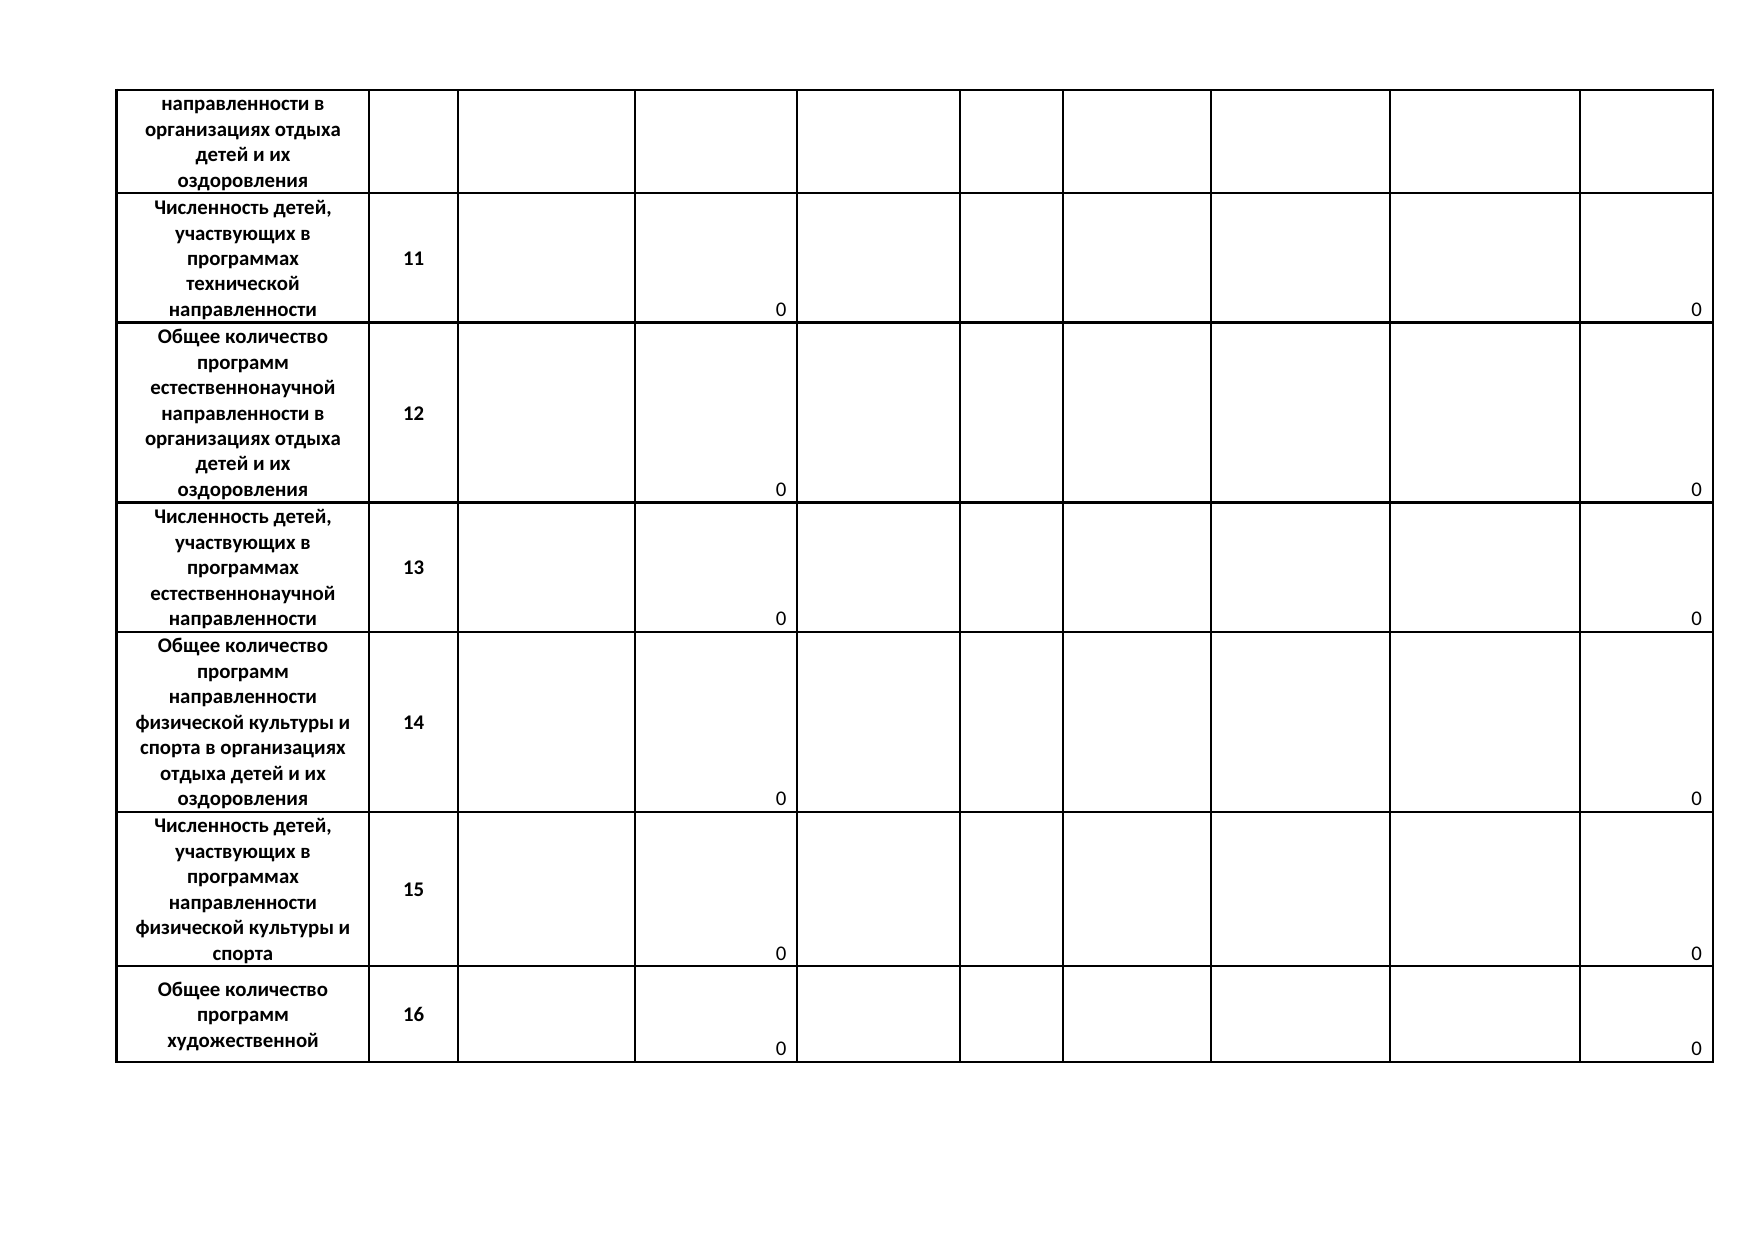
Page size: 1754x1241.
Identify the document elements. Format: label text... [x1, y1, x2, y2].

table_cell [961, 91, 1062, 192]
table_cell 0 [636, 813, 796, 965]
table_cell 0 [1581, 324, 1712, 501]
table_cell [1212, 324, 1389, 501]
table_cell 0 [636, 194, 796, 321]
table_cell [798, 813, 959, 965]
table_cell 0 [636, 91, 796, 192]
table_cell [798, 194, 959, 321]
table_cell 0 [1581, 194, 1712, 321]
table_cell Численность детей, участвующих в программах направленности физической культуры и спорта [118, 813, 368, 965]
table_cell Численность детей, участвующих в программах естественнонаучной направленности [118, 504, 368, 631]
table_cell 0 [1581, 504, 1712, 631]
table_cell [961, 967, 1062, 1061]
table_cell [1064, 504, 1210, 631]
table_cell Общее количество программ направленности физической культуры и спорта в организациях отдыха детей и их оздоровления [118, 633, 368, 811]
table_cell 0 [636, 967, 796, 1061]
table_cell [961, 504, 1062, 631]
table_cell [1064, 324, 1210, 501]
table_cell [798, 967, 959, 1061]
table_cell [1064, 91, 1210, 192]
table_cell [1064, 194, 1210, 321]
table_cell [118, 91, 368, 192]
table_cell [1391, 967, 1579, 1061]
table_cell 0 [1581, 967, 1712, 1061]
table_cell 10 [370, 91, 457, 192]
table_cell [961, 633, 1062, 811]
table_cell 0 [1581, 91, 1712, 192]
table_cell [459, 194, 634, 321]
table_cell [798, 633, 959, 811]
table_cell [1064, 633, 1210, 811]
table_cell 0 [636, 504, 796, 631]
table_cell [1212, 813, 1389, 965]
table_cell [1391, 633, 1579, 811]
table_cell [798, 324, 959, 501]
table_cell [961, 813, 1062, 965]
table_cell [118, 967, 368, 1061]
table_cell 16 [370, 967, 457, 1061]
table_cell [1391, 324, 1579, 501]
table_cell Общее количество программ естественнонаучной направленности в организациях отдыха детей и их оздоровления [118, 324, 368, 501]
table_cell [798, 91, 959, 192]
table_cell [1212, 967, 1389, 1061]
table_cell [1212, 504, 1389, 631]
table_cell 13 [370, 504, 457, 631]
table_cell [1391, 504, 1579, 631]
table_cell 12 [370, 324, 457, 501]
table_cell [1212, 91, 1389, 192]
table_cell Численность детей, участвующих в программах технической направленности [118, 194, 368, 321]
table_cell [1391, 813, 1579, 965]
table_cell 14 [370, 633, 457, 811]
table_cell 0 [636, 324, 796, 501]
table_cell [798, 504, 959, 631]
table_cell [1391, 91, 1579, 192]
table_cell [459, 633, 634, 811]
table_cell [961, 194, 1062, 321]
table_cell [1391, 194, 1579, 321]
table_cell 0 [636, 633, 796, 811]
table_cell 15 [370, 813, 457, 965]
table_cell [1212, 194, 1389, 321]
table_cell [1064, 967, 1210, 1061]
table_cell [459, 504, 634, 631]
table_cell [459, 324, 634, 501]
table_cell [961, 324, 1062, 501]
table_cell [459, 967, 634, 1061]
table_cell [1212, 633, 1389, 811]
table_cell [459, 91, 634, 192]
table_cell [459, 813, 634, 965]
table_cell 11 [370, 194, 457, 321]
table_cell 0 [1581, 633, 1712, 811]
table_cell [1064, 813, 1210, 965]
table_cell 0 [1581, 813, 1712, 965]
